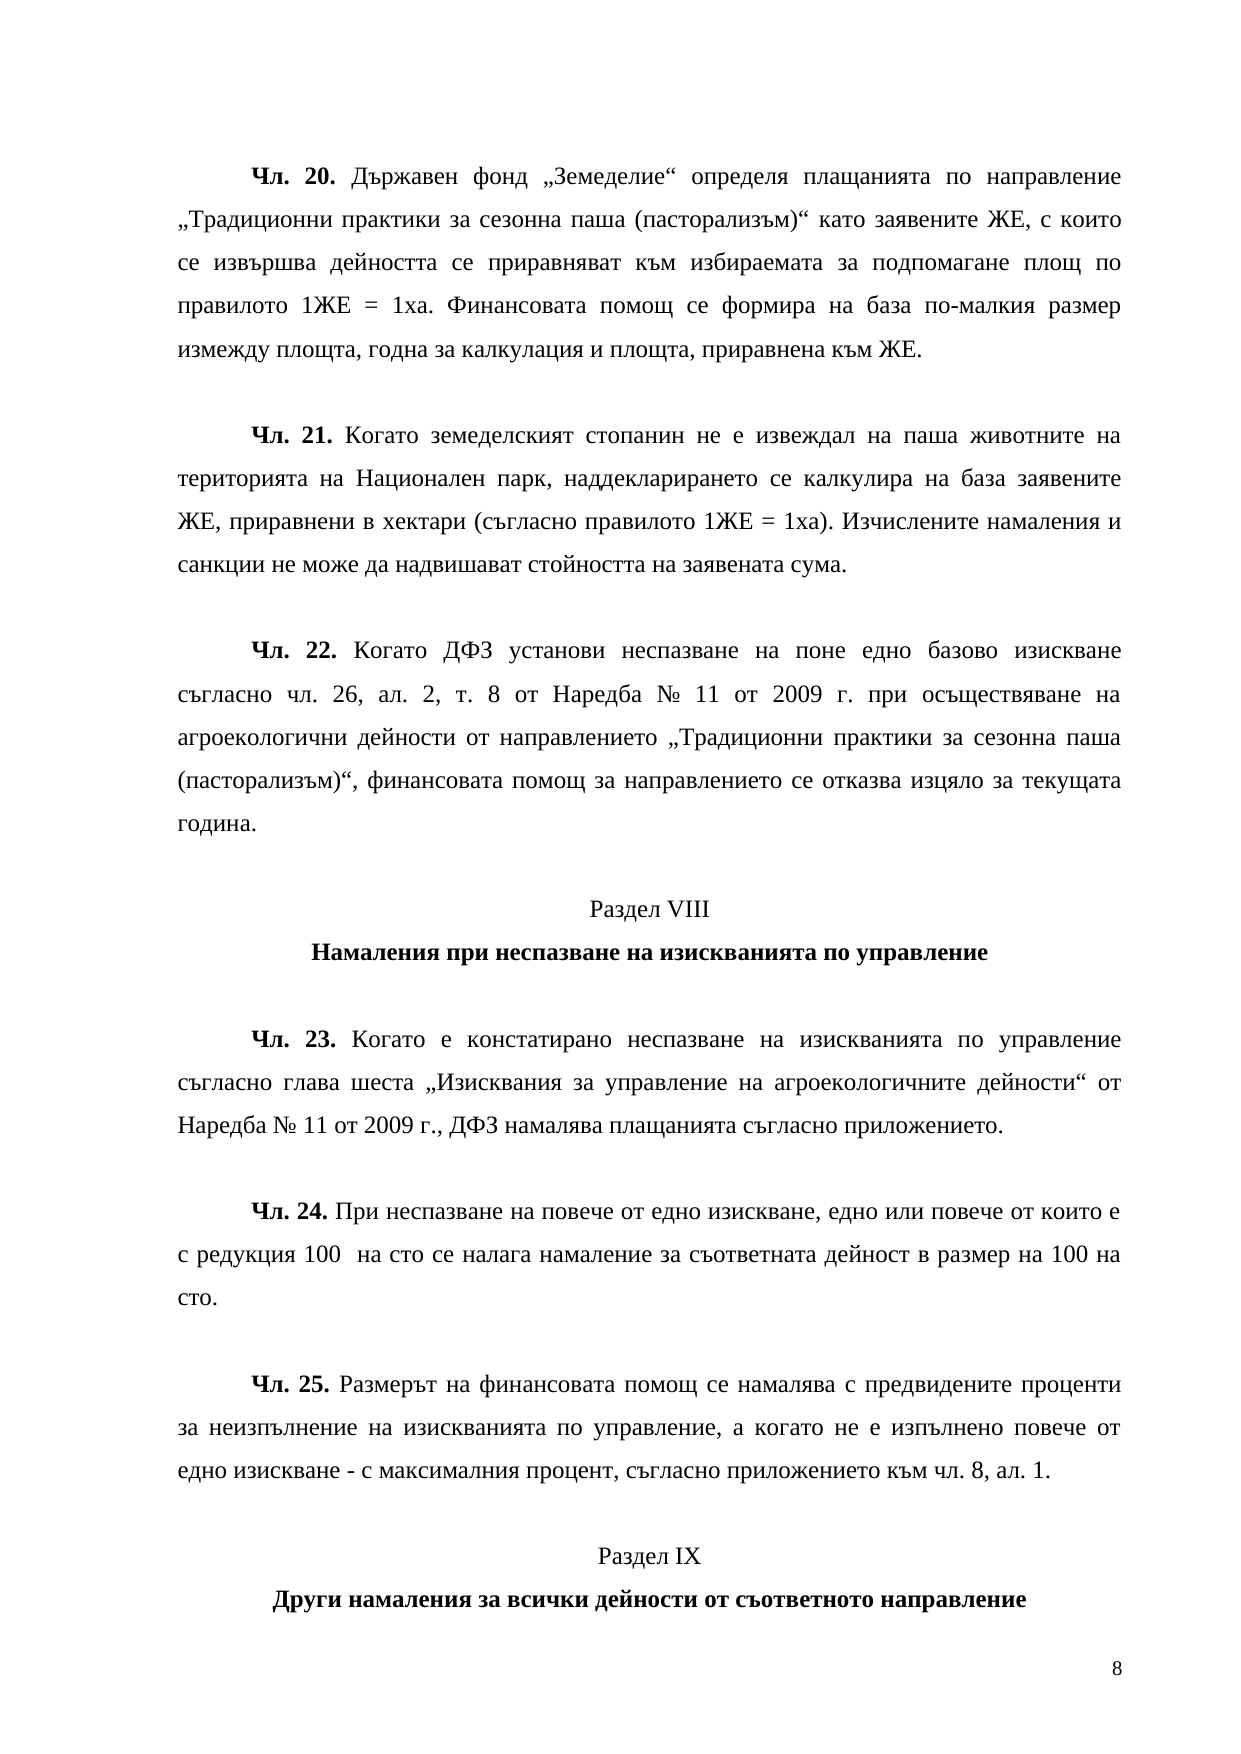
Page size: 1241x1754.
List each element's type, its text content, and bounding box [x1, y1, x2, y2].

text Чл. 24. При неспазване на повече от едно изискване, едно или повече от които е с редукция 100 на сто се налага намаление за съответната дейност в размер на 100 на сто. [177, 1196, 1122, 1311]
text Намаления при неспазване на изискванията по управление [177, 937, 1122, 966]
text Чл. 22. Когато ДФЗ установи неспазване на поне едно базово изискване съгласно чл. 26, ал. 2, т. 8 от Наредба № 11 от 2009 г. при осъществяване на агроекологични дейности от направлението „Традиционни практики за сезонна паша (пасторализъм)“, финансовата помощ за направлението се отказва изцяло за текущата година. [177, 636, 1122, 837]
text Чл. 25. Размерът на финансовата помощ се намалява с предвидените проценти за неизпълнение на изискванията по управление, а когато не е изпълнено повече от едно изискване - с максималния процент, съгласно приложението към чл. 8, ал. 1. [177, 1369, 1122, 1484]
text Чл. 21. Когато земеделският стопанин не е извеждал на паша животните на територията на Национален парк, наддекларирането се калкулира на база заявените ЖЕ, приравнени в хектари (съгласно правилото 1ЖЕ = 1ха). Изчислените намаления и санкции не може да надвишават стойността на заявената сума. [177, 420, 1122, 578]
text Други намаления за всички дейности от съответното направление [177, 1584, 1122, 1613]
text Раздел IX [177, 1541, 1122, 1570]
text Чл. 20. Държавен фонд „Земеделие“ определя плащанията по направление „Традиционни практики за сезонна паша (пасторализъм)“ като заявените ЖЕ, с които се извършва дейността се приравняват към избираемата за подпомагане площ по правилото 1ЖЕ = 1ха. Финансовата помощ се формира на база по-малкия размер измежду площта, годна за калкулация и площта, приравнена към ЖЕ. [177, 161, 1122, 362]
text Раздел VIII [177, 894, 1122, 923]
text Чл. 23. Когато е констатирано неспазване на изискванията по управление съгласно глава шеста „Изисквания за управление на агроекологичните дейности“ от Наредба № 11 от 2009 г., ДФЗ намалява плащанията съгласно приложението. [177, 1024, 1122, 1139]
